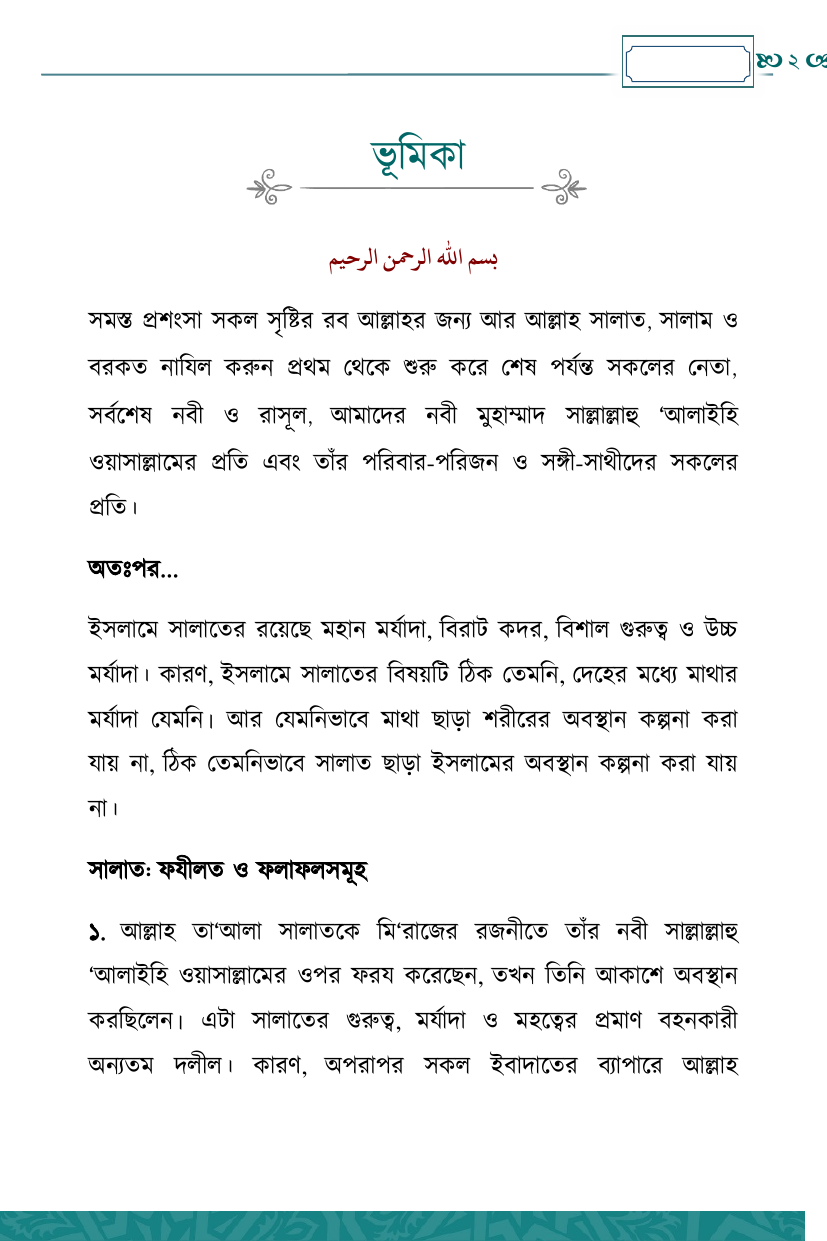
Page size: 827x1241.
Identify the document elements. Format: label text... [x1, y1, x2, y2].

text অতঃপর... [89, 546, 738, 587]
text بسم الله الرحمن الرحيم [89, 236, 738, 278]
text ইসলামে সালাতের রয়েছে মহান মর্যাদা, বিরাট কদর, বিশাল গুরুত্ব ও উচ্চ মর্যাদা। কারণ, ইসলামে সালাতের বিষয়টি ঠিক তেমনি, দেহের মধ্যে মাথার মর্যাদা যেমনি। আর যেমনিভাবে মাথা ছাড়া শরীরের অবস্থান কল্পনা করা যায় না, ঠিক তেমনিভাবে সালাত ছাড়া ইসলামের অবস্থান কল্পনা করা যায় না। [89, 607, 738, 827]
picture [0, 1211, 805, 1241]
text সালাত: ফযীলত ও ফলাফলসমূহ [89, 847, 738, 889]
text সমস্ত প্রশংসা সকল সৃষ্টির রব আল্লাহর জন্য আর আল্লাহ সালাত, সালাম ও বরকত নাযিল করুন প্রথম থেকে শুরু করে শেষ পর্যন্ত সকলের নেতা, সর্বশেষ নবী ও রাসূল, আমাদের নবী মুহাম্মাদ সাল্লাল্লাহু ‘আলাইহি ওয়াসাল্লামের প্রতি এবং তাঁর পরিবার-পরিজন ও সঙ্গী-সাথীদের সকলের প্রতি। [89, 298, 738, 526]
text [89, 909, 738, 1084]
text ভূমিকা [89, 118, 738, 187]
